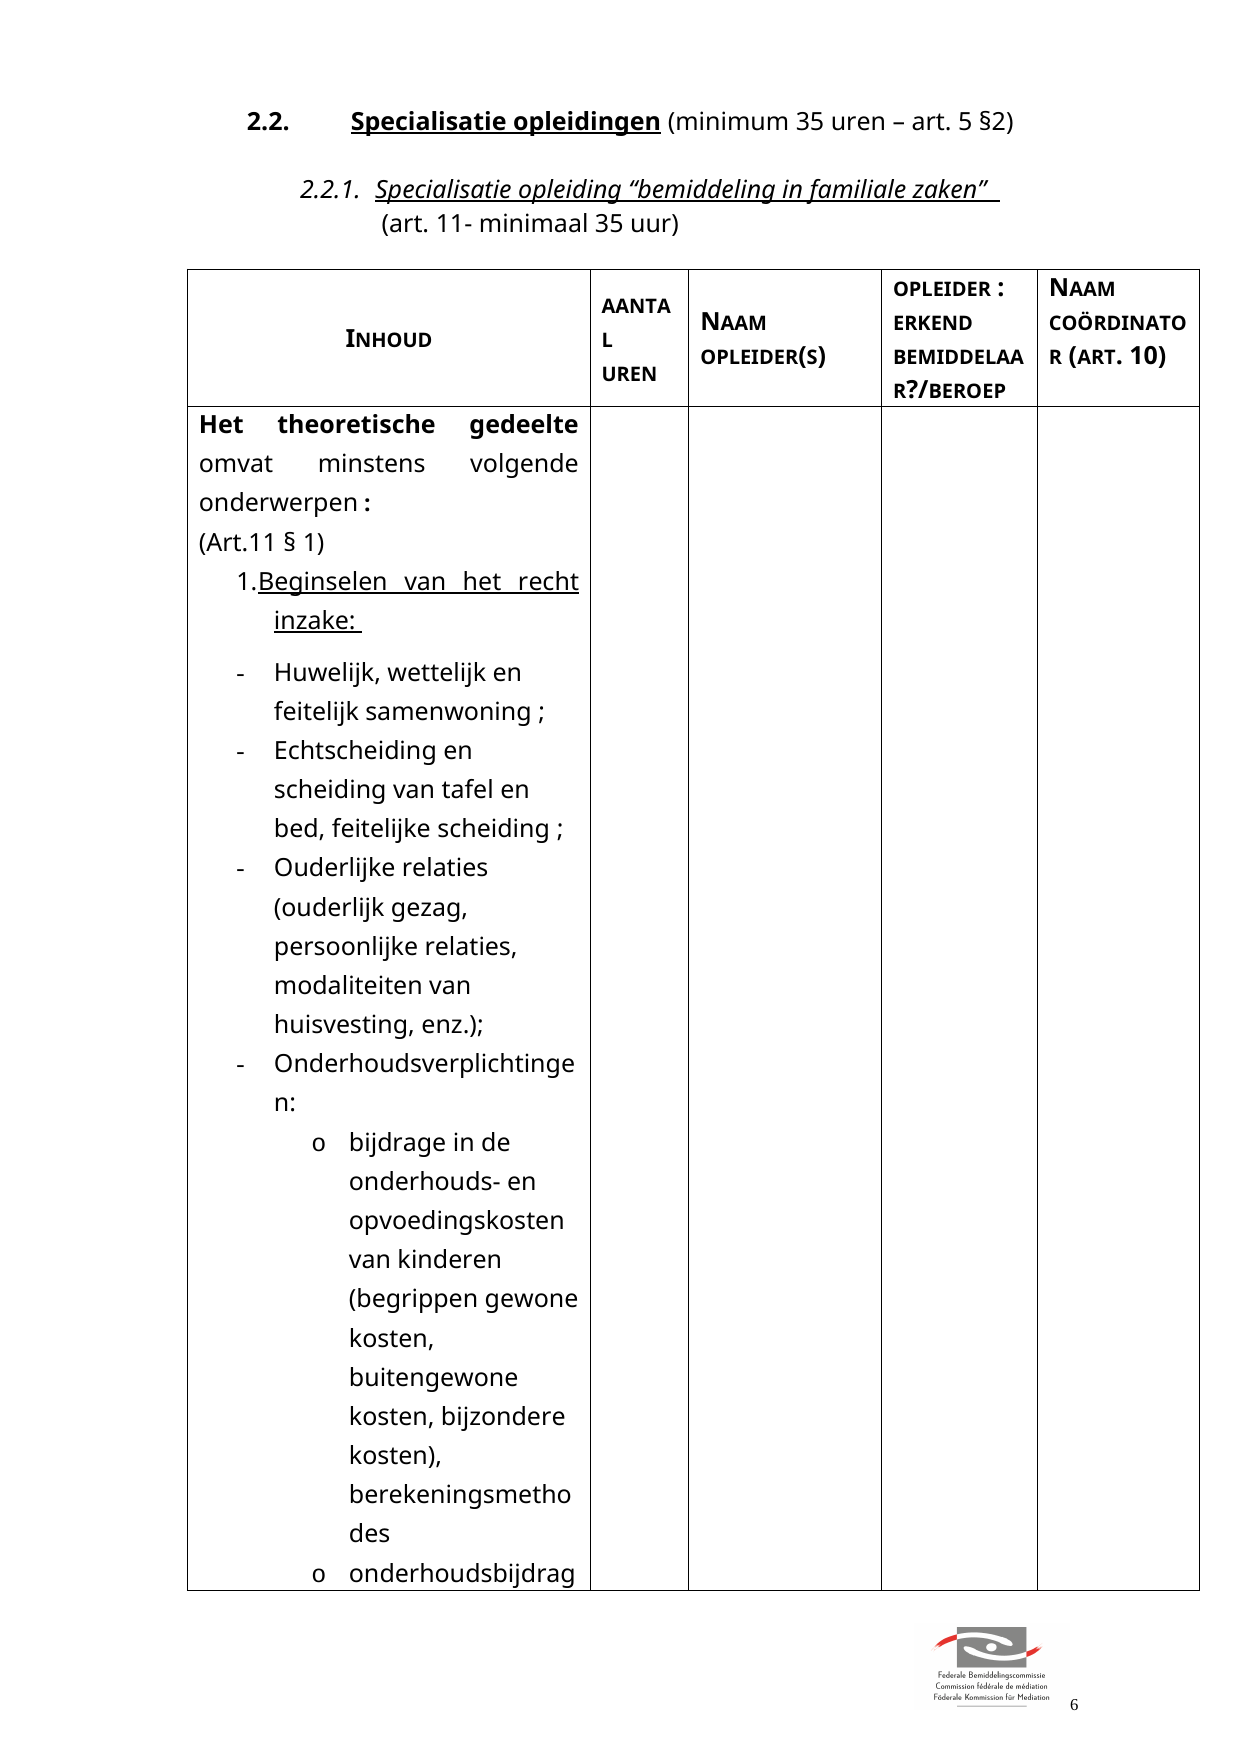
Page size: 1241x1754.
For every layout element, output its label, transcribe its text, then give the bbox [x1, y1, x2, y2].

table_header opleider : erkend bemiddelaar?/beroep [882, 270, 1037, 406]
list (art. 11- minimaal 35 uur) [375, 206, 1078, 240]
table_header Naam coördinator (art. 10) [1038, 270, 1199, 406]
table_header Inhoud [188, 270, 590, 406]
table_cell [689, 407, 881, 1589]
list Specialisatie opleiding “bemiddeling in familiale zaken” [300, 172, 1078, 206]
table_cell [882, 407, 1037, 1589]
table_header aantal uren [591, 270, 688, 406]
table_cell [1038, 407, 1199, 1589]
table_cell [188, 407, 590, 1589]
table_cell [591, 407, 688, 1589]
table_header Naam opleider(s) [689, 270, 881, 406]
list Specialisatie opleidingen (minimum 35 uren – art. 5 §2) [247, 103, 1078, 137]
